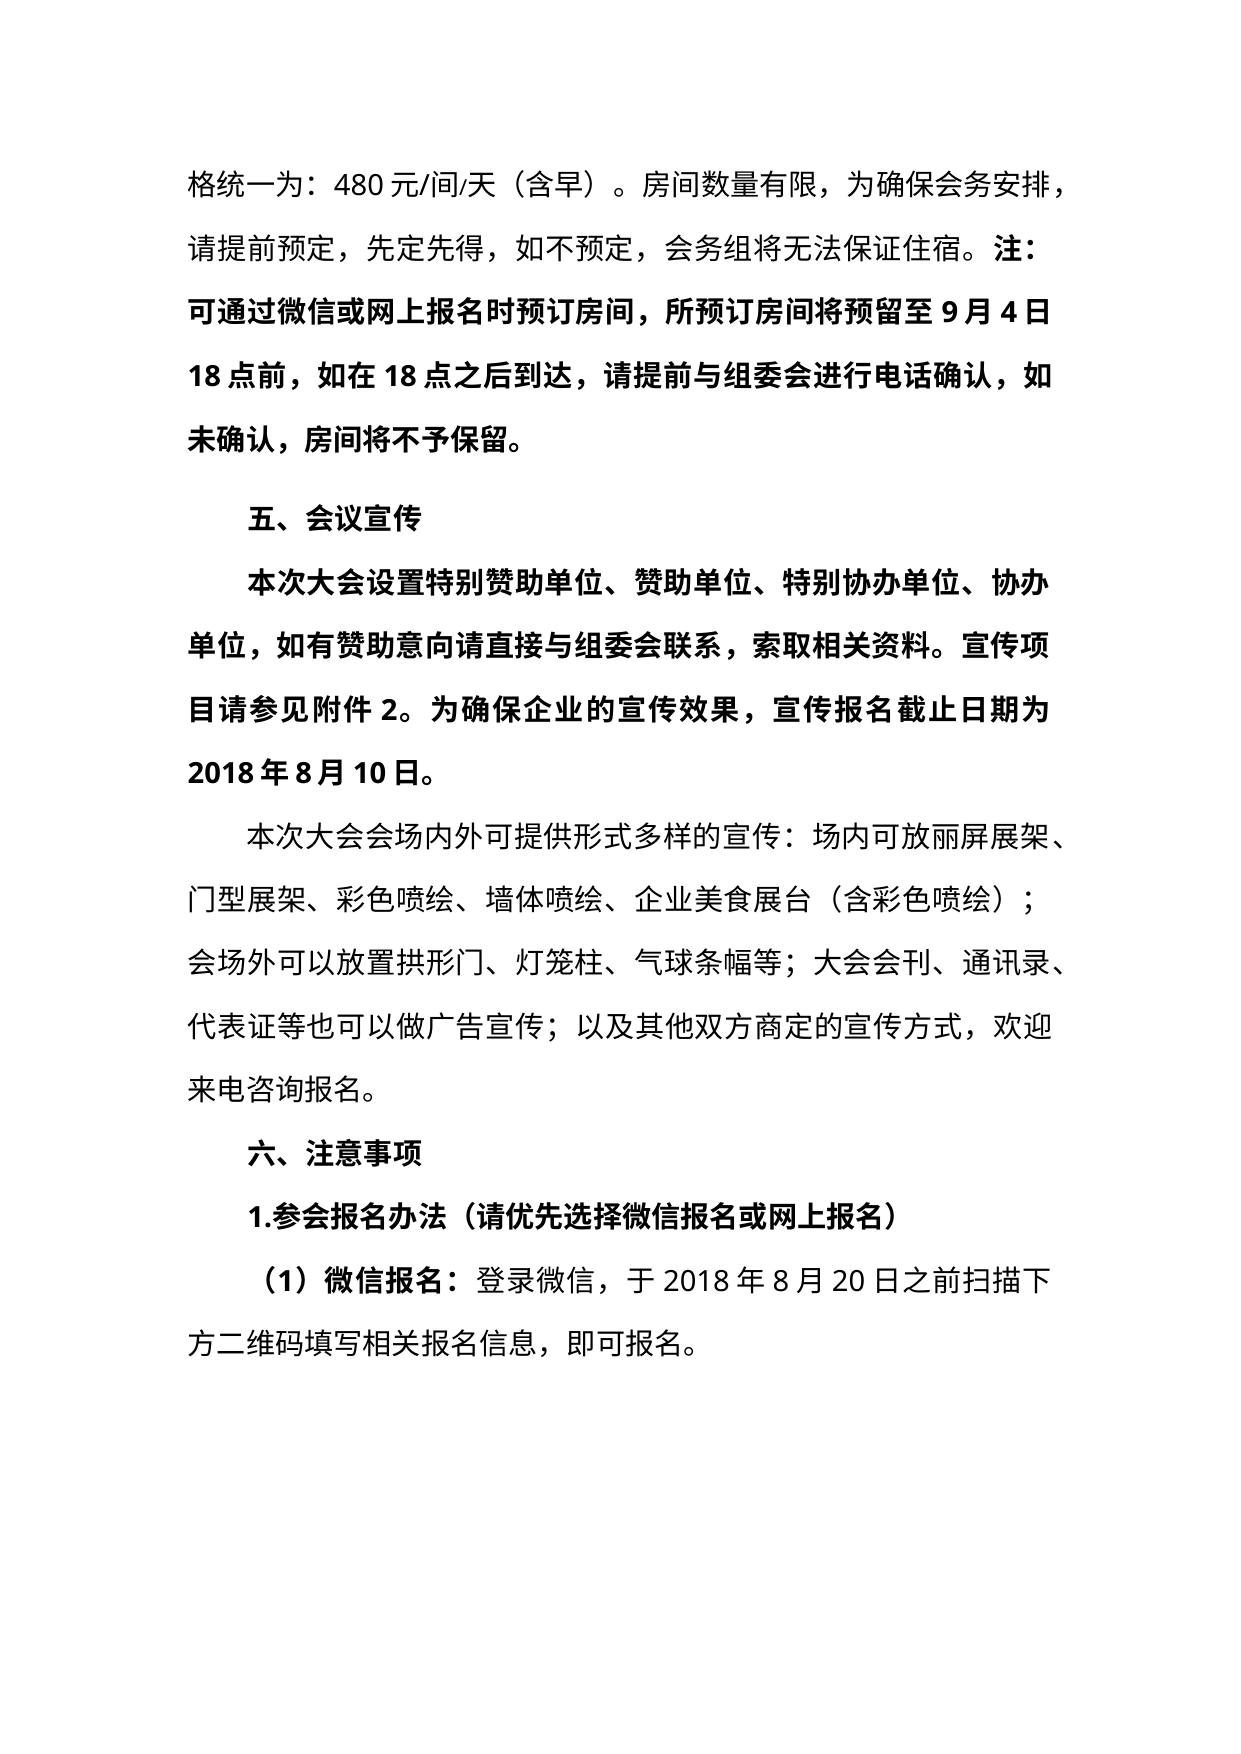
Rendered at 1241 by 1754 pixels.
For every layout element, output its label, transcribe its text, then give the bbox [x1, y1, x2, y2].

text 五、会议宣传 [187, 496, 1053, 538]
text （1）微信报名：登录微信，于2018年8月20日之前扫描下方二维码填写相关报名信息，即可报名。 [187, 1257, 1053, 1363]
text 1.参会报名办法（请优先选择微信报名或网上报名） [187, 1194, 1053, 1236]
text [187, 162, 1053, 458]
text 本次大会设置特别赞助单位、赞助单位、特别协办单位、协办单位，如有赞助意向请直接与组委会联系，索取相关资料。宣传项目请参见附件2。为确保企业的宣传效果，宣传报名截止日期为2018年8月10日。 [187, 559, 1053, 792]
text 本次大会会场内外可提供形式多样的宣传：场内可放丽屏展架、门型展架、彩色喷绘、墙体喷绘、企业美食展台（含彩色喷绘）；会场外可以放置拱形门、灯笼柱、气球条幅等；大会会刊、通讯录、代表证等也可以做广告宣传；以及其他双方商定的宣传方式，欢迎来电咨询报名。 [187, 813, 1053, 1109]
text 六、注意事项 [187, 1130, 1053, 1173]
